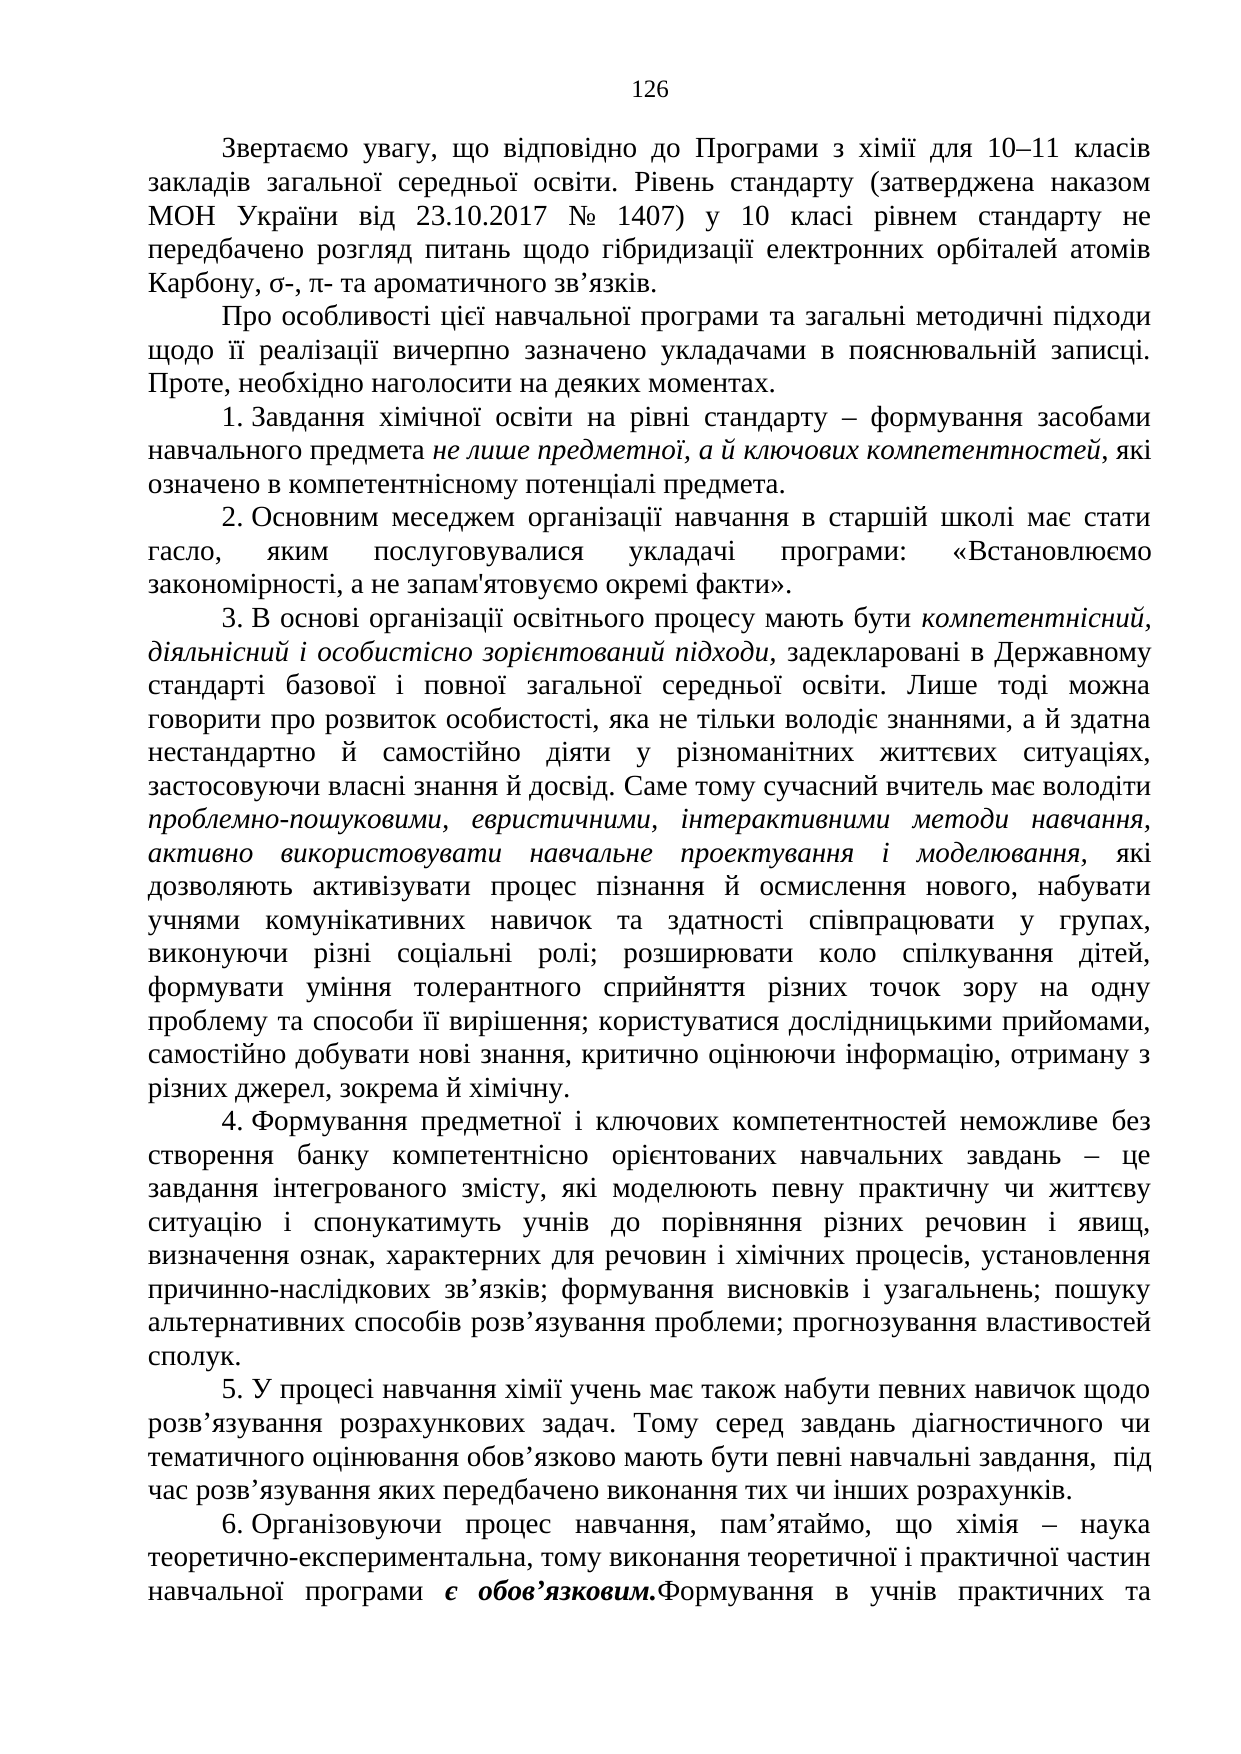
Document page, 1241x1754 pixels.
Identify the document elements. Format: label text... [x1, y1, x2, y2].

list В основі організації освітнього процесу мають бути компетентнісний, діяльнісний і особистісно зорієнтований підходи, задекларовані в Державному стандарті базової і повної загальної середньої освіти. Лише тоді можна говорити про розвиток особистості, яка не тільки володіє знаннями, а й здатна нестандартно й самостійно діяти у різноманітних життєвих ситуаціях, застосовуючи власні знання й досвід. Саме тому сучасний вчитель має володіти проблемно-пошуковими, евристичними, інтерактивними методи навчання, активно використовувати навчальне проектування і моделювання, які дозволяють активізувати процес пізнання й осмислення нового, набувати учнями комунікативних навичок та здатності співпрацювати у групах, виконуючи різні соціальні ролі; розширювати коло спілкування дітей, формувати уміння толерантного сприйняття різних точок зору на одну проблему та способи її вирішення; користуватися дослідницькими прийомами, самостійно добувати нові знання, критично оцінюючи інформацію, отриману з різних джерел, зокрема й хімічну. [148, 600, 1152, 1103]
list Завдання хімічної освіти на рівні стандарту – формування засобами навчального предмета не лише предметної, а й ключових компетентностей, які означено в компетентнісному потенціалі предмета. [148, 399, 1152, 499]
list Формування предметної і ключових компетентностей неможливе без створення банку компетентнісно орієнтованих навчальних завдань – це завдання інтегрованого змісту, які моделюють певну практичну чи життєву ситуацію і спонукатимуть учнів до порівняння різних речовин і явищ, визначення ознак, характерних для речовин і хімічних процесів, установлення причинно-наслідкових зв’язків; формування висновків і узагальнень; пошуку альтернативних способів розв’язування проблеми; прогнозування властивостей сполук. [148, 1103, 1152, 1372]
text Про особливості цієї навчальної програми та загальні методичні підходи щодо її реалізації вичерпно зазначено укладачами в пояснювальній записці. Проте, необхідно наголосити на деяких моментах. [148, 298, 1152, 399]
list У процесі навчання хімії учень має також набути певних навичок щодо розв’язування розрахункових задач. Тому серед завдань діагностичного чи тематичного оцінювання обов’язково мають бути певні навчальні завдання, під час розв’язування яких передбачено виконання тих чи інших розрахунків. [148, 1372, 1152, 1506]
list Основним меседжем організації навчання в старшій школі має стати гасло, яким послуговувалися укладачі програми: «Встановлюємо закономірності, а не запам'ятовуємо окремі факти». [148, 499, 1152, 600]
text Звертаємо увагу, що відповідно до Програми з хімії для 10–11 класів закладів загальної середньої освіти. Рівень стандарту (затверджена наказом МОН України від 23.10.2017 № 1407) у 10 класі рівнем стандарту не передбачено розгляд питань щодо гібридизації електронних орбіталей атомів Карбону, σ-, π- та ароматичного зв’язків. [148, 131, 1152, 298]
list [148, 1506, 1152, 1606]
